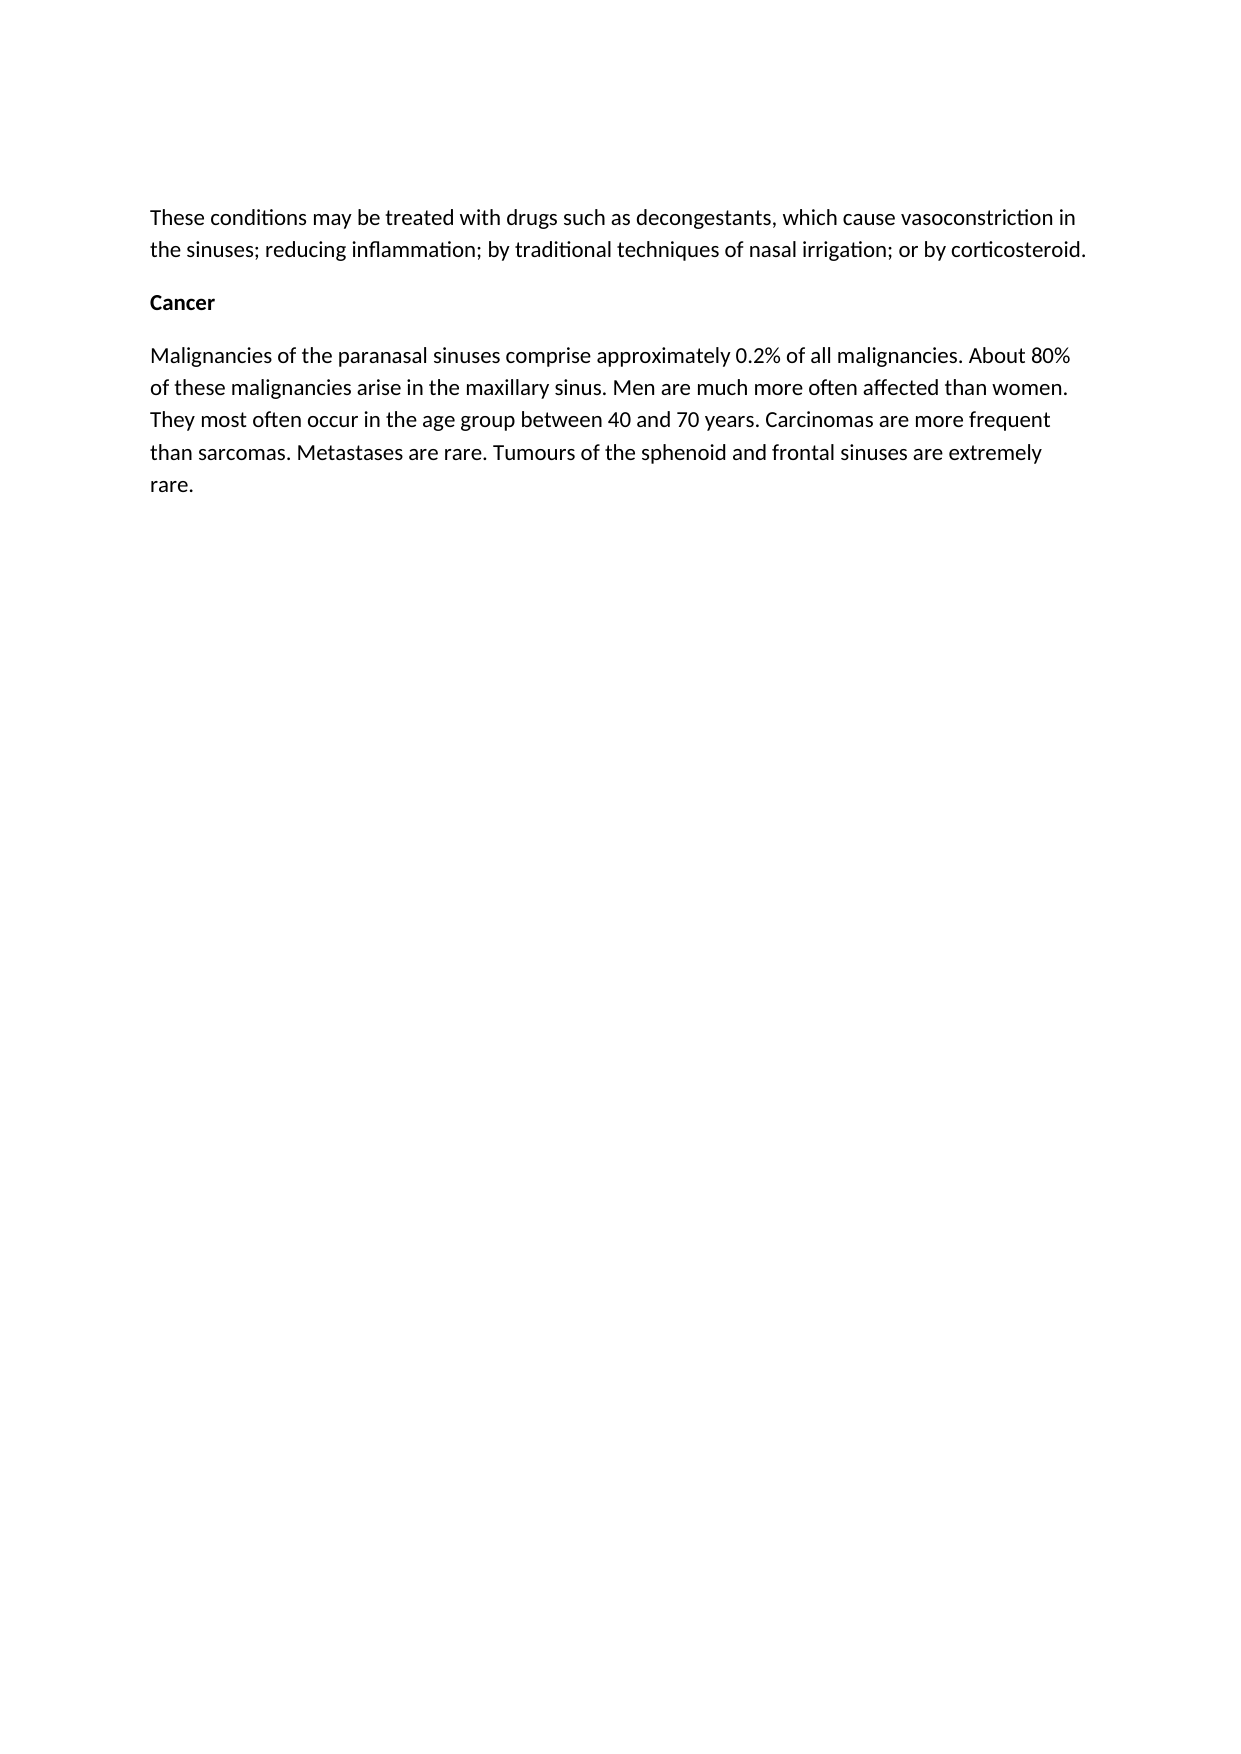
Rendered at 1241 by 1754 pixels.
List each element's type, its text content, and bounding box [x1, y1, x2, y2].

text Malignancies of the paranasal sinuses comprise approximately 0.2% of all malignancies. About 80% of these malignancies arise in the maxillary sinus. Men are much more often affected than women. They most often occur in the age group between 40 and 70 years. Carcinomas are more frequent than sarcomas. Metastases are rare. Tumours of the sphenoid and frontal sinuses are extremely rare. [150, 341, 1090, 498]
text Cancer [150, 288, 1090, 316]
text These conditions may be treated with drugs such as decongestants, which cause vasoconstriction in the sinuses; reducing inflammation; by traditional techniques of nasal irrigation; or by corticosteroid. [150, 203, 1090, 263]
